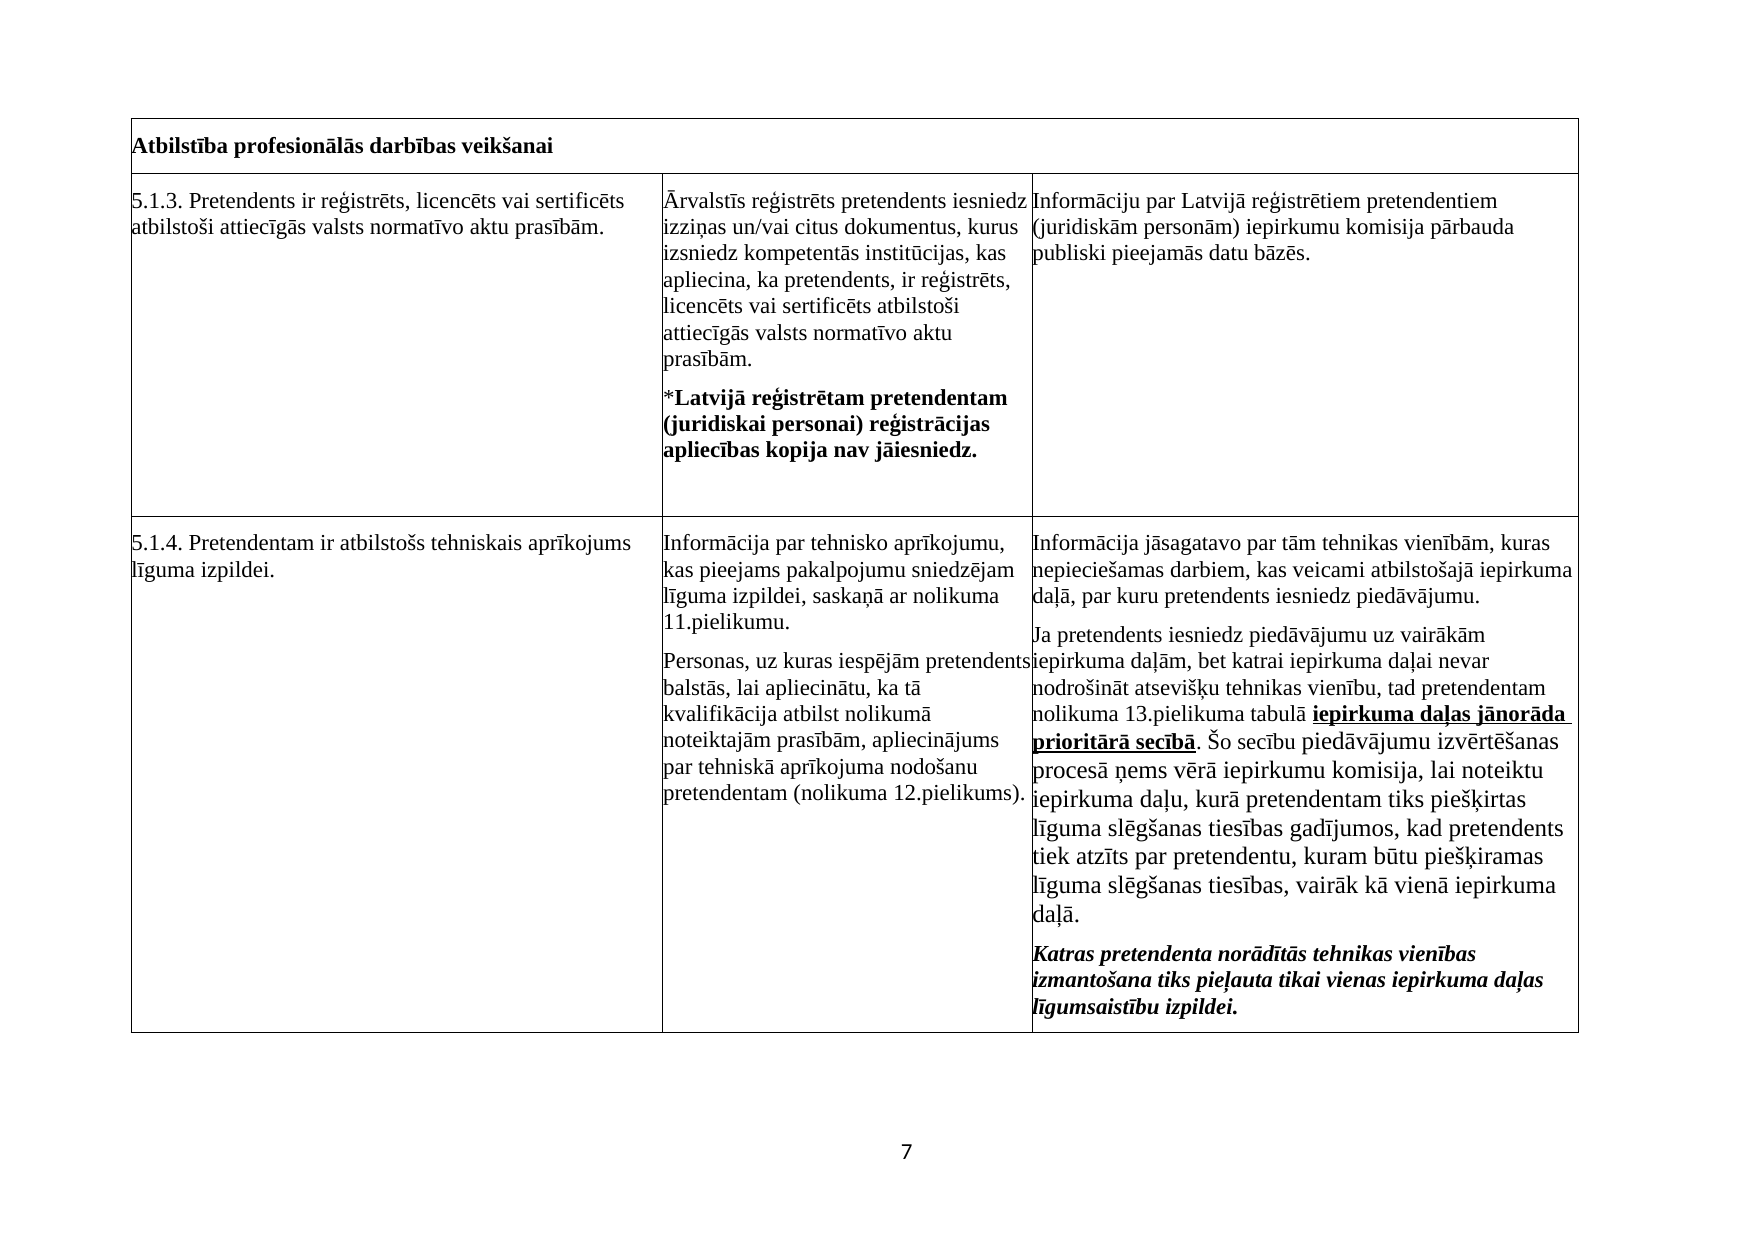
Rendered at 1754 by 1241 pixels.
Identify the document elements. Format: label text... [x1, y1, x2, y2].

table_cell Informāciju par Latvijā reģistrētiem pretendentiem (juridiskām personām) iepirkumu komisija pārbauda publiski pieejamās datu bāzēs. [1033, 174, 1578, 516]
table_cell Informācija jāsagatavo par tām tehnikas vienībām, kuras nepieciešamas darbiem, kas veicami atbilstošajā iepirkuma daļā, par kuru pretendents iesniedz piedāvājumu. Ja pretendents iesniedz piedāvājumu uz vairākām iepirkuma daļām, bet katrai iepirkuma daļai nevar nodrošināt atsevišķu tehnikas vienību, tad pretendentam nolikuma 13.pielikuma tabulā iepirkuma daļas jānorāda prioritārā secībā. Šo secību piedāvājumu izvērtēšanas procesā ņems vērā iepirkumu komisija, lai noteiktu iepirkuma daļu, kurā pretendentam tiks piešķirtas līguma slēgšanas tiesības gadījumos, kad pretendents tiek atzīts par pretendentu, kuram būtu piešķiramas līguma slēgšanas tiesības, vairāk kā vienā iepirkuma daļā. Katras pretendenta norādītās tehnikas vienības izmantošana tiks pieļauta tikai vienas iepirkuma daļas līgumsaistību izpildei. [1033, 517, 1578, 1032]
table_cell Informācija par tehnisko aprīkojumu, kas pieejams pakalpojumu sniedzējam līguma izpildei, saskaņā ar nolikuma 11.pielikumu. Personas, uz kuras iespējām pretendents balstās, lai apliecinātu, ka tā kvalifikācija atbilst nolikumā noteiktajām prasībām, apliecinājums par tehniskā aprīkojuma nodošanu pretendentam (nolikuma 12.pielikums). [663, 517, 1032, 1032]
table_cell 5.1.3. Pretendents ir reģistrēts, licencēts vai sertificēts atbilstoši attiecīgās valsts normatīvo aktu prasībām. [132, 174, 662, 516]
table_header Atbilstība profesionālās darbības veikšanai [132, 119, 1578, 173]
table_cell Ārvalstīs reģistrēts pretendents iesniedz izziņas un/vai citus dokumentus, kurus izsniedz kompetentās institūcijas, kas apliecina, ka pretendents, ir reģistrēts, licencēts vai sertificēts atbilstoši attiecīgās valsts normatīvo aktu prasībām. *Latvijā reģistrētam pretendentam (juridiskai personai) reģistrācijas apliecības kopija nav jāiesniedz. [663, 174, 1032, 516]
table_cell 5.1.4. Pretendentam ir atbilstošs tehniskais aprīkojums līguma izpildei. [132, 517, 662, 1032]
